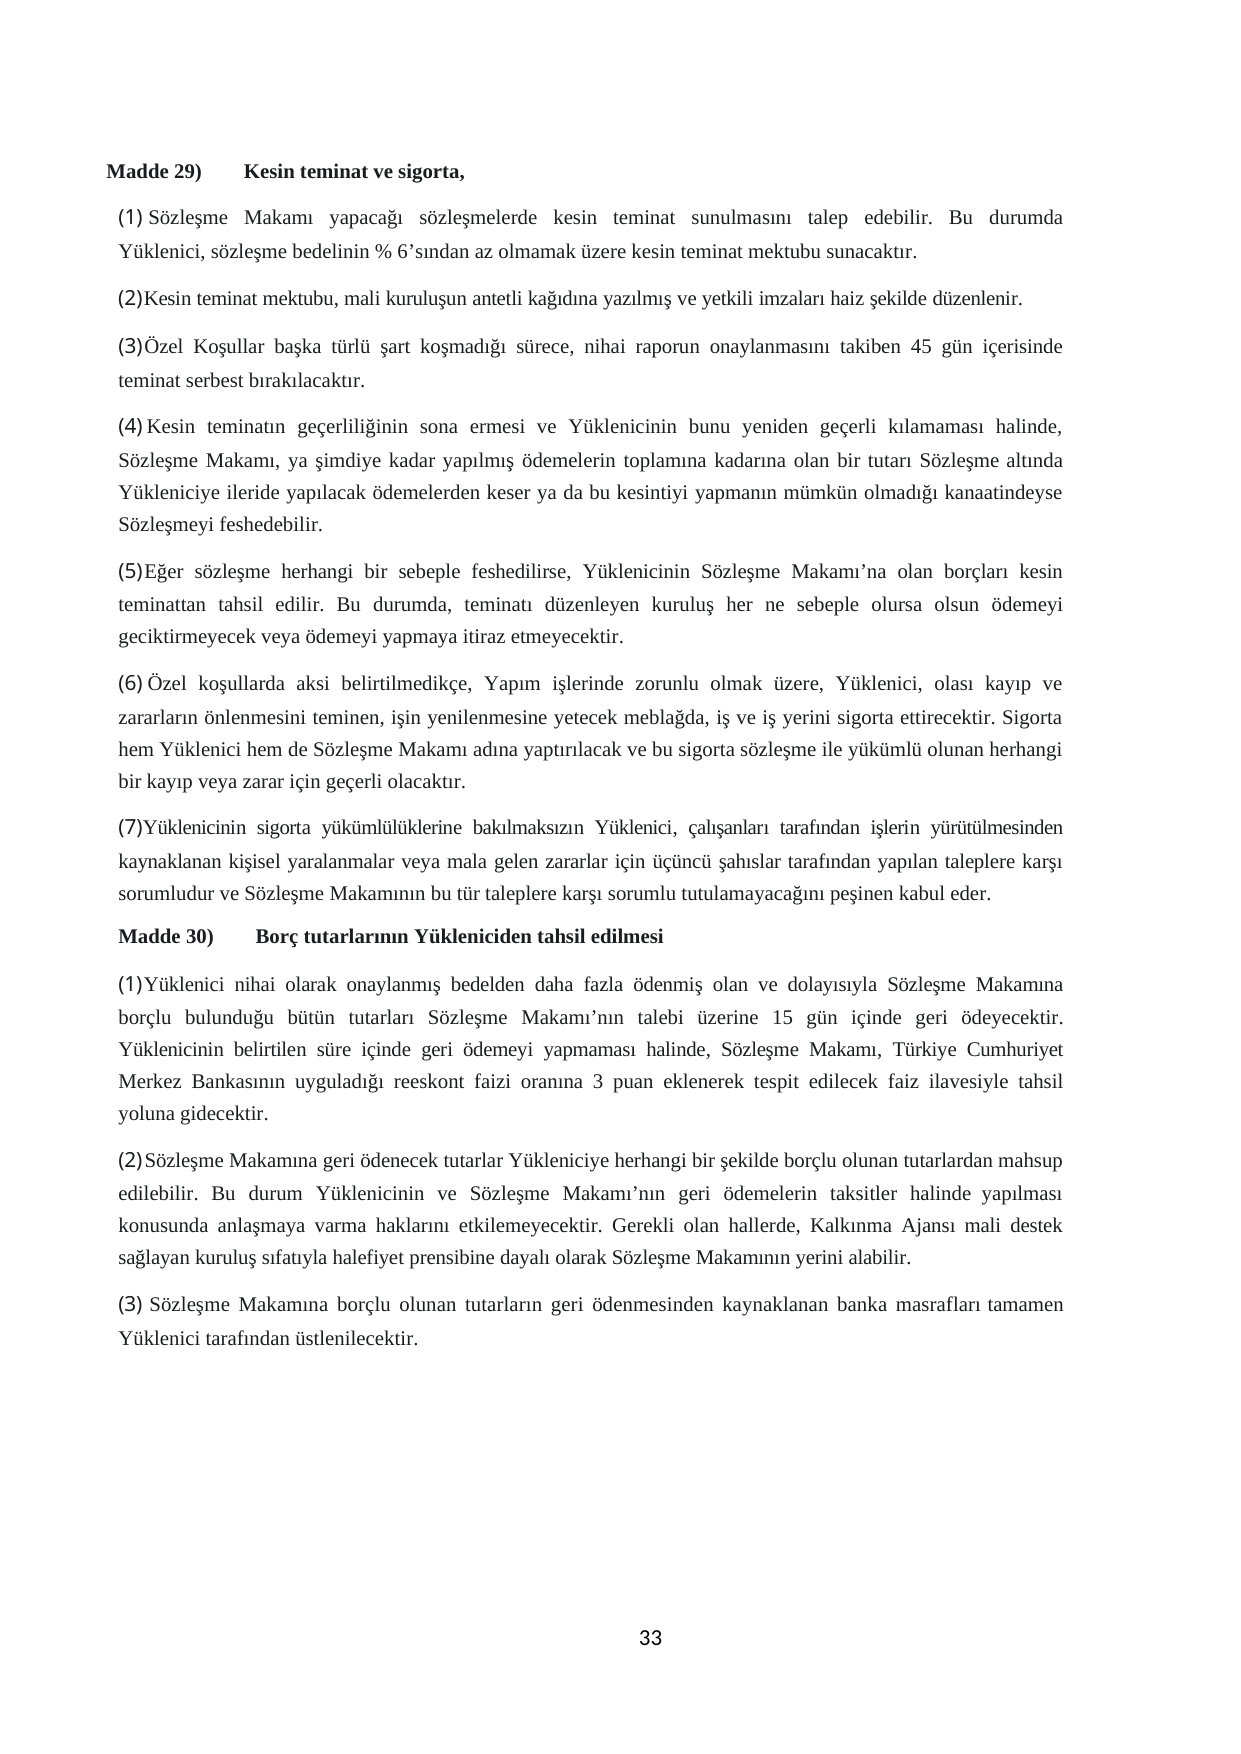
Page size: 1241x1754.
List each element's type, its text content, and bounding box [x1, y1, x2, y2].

list Sözleşme Makamına geri ödenecek tutarlar Yükleniciye herhangi bir şekilde borçlu olunan tutarlardan mahsup edilebilir. Bu durum Yüklenicinin ve Sözleşme Makamı’nın geri ödemelerin taksitler halinde yapılması konusunda anlaşmaya varma haklarını etkilemeyecektir. Gerekli olan hallerde, Kalkınma Ajansı mali destek sağlayan kuruluş sıfatıyla halefiyet prensibine dayalı olarak Sözleşme Makamının yerini alabilir. [118, 1145, 1063, 1269]
list Özel koşullarda aksi belirtilmedikçe, Yapım işlerinde zorunlu olmak üzere, Yüklenici, olası kayıp ve zararların önlenmesini teminen, işin yenilenmesine yetecek meblağda, iş ve iş yerini sigorta ettirecektir. Sigorta hem Yüklenici hem de Sözleşme Makamı adına yaptırılacak ve bu sigorta sözleşme ile yükümlü olunan herhangi bir kayıp veya zarar için geçerli olacaktır. [118, 668, 1063, 793]
list Sözleşme Makamı yapacağı sözleşmelerde kesin teminat sunulmasını talep edebilir. Bu durumda Yüklenici, sözleşme bedelinin % 6’sından az olmamak üzere kesin teminat mektubu sunacaktır. [118, 202, 1063, 263]
text Madde 29) Kesin teminat ve sigorta, [106, 163, 1194, 182]
list Sözleşme Makamına borçlu olunan tutarların geri ödenmesinden kaynaklanan banka masrafları tamamen Yüklenici tarafından üstlenilecektir. [118, 1289, 1064, 1349]
list Özel Koşullar başka türlü şart koşmadığı sürece, nihai raporun onaylanmasını takiben 45 gün içerisinde teminat serbest bırakılacaktır. [118, 331, 1063, 392]
list Kesin teminatın geçerliliğinin sona ermesi ve Yüklenicinin bunu yeniden geçerli kılamaması halinde, Sözleşme Makamı, ya şimdiye kadar yapılmış ödemelerin toplamına kadarına olan bir tutarı Sözleşme altında Yükleniciye ileride yapılacak ödemelerden keser ya da bu kesintiyi yapmanın mümkün olmadığı kanaatindeyse Sözleşmeyi feshedebilir. [118, 412, 1063, 536]
list Yüklenici nihai olarak onaylanmış bedelden daha fazla ödenmiş olan ve dolayısıyla Sözleşme Makamına borçlu bulunduğu bütün tutarları Sözleşme Makamı’nın talebi üzerine 15 gün içinde geri ödeyecektir. Yüklenicinin belirtilen süre içinde geri ödemeyi yapmaması halinde, Sözleşme Makamı, Türkiye Cumhuriyet Merkez Bankasının uyguladığı reeskont faizi oranına 3 puan eklenerek tespit edilecek faiz ilavesiyle tahsil yoluna gidecektir. [118, 969, 1063, 1125]
list Eğer sözleşme herhangi bir sebeple feshedilirse, Yüklenicinin Sözleşme Makamı’na olan borçları kesin teminattan tahsil edilir. Bu durumda, teminatı düzenleyen kuruluş her ne sebeple olursa olsun ödemeyi geciktirmeyecek veya ödemeyi yapmaya itiraz etmeyecektir. [118, 556, 1063, 648]
list Yüklenicinin sigorta yükümlülüklerine bakılmaksızın Yüklenici, çalışanları tarafından işlerin yürütülmesinden kaynaklanan kişisel yaralanmalar veya mala gelen zararlar için üçüncü şahıslar tarafından yapılan taleplere karşı sorumludur ve Sözleşme Makamının bu tür taleplere karşı sorumlu tutulamayacağını peşinen kabul eder. [118, 812, 1063, 905]
text Madde 30) Borç tutarlarının Yükleniciden tahsil edilmesi [118, 924, 711, 948]
list Kesin teminat mektubu, mali kuruluşun antetli kağıdına yazılmış ve yetkili imzaları haiz şekilde düzenlenir. [118, 283, 1063, 311]
